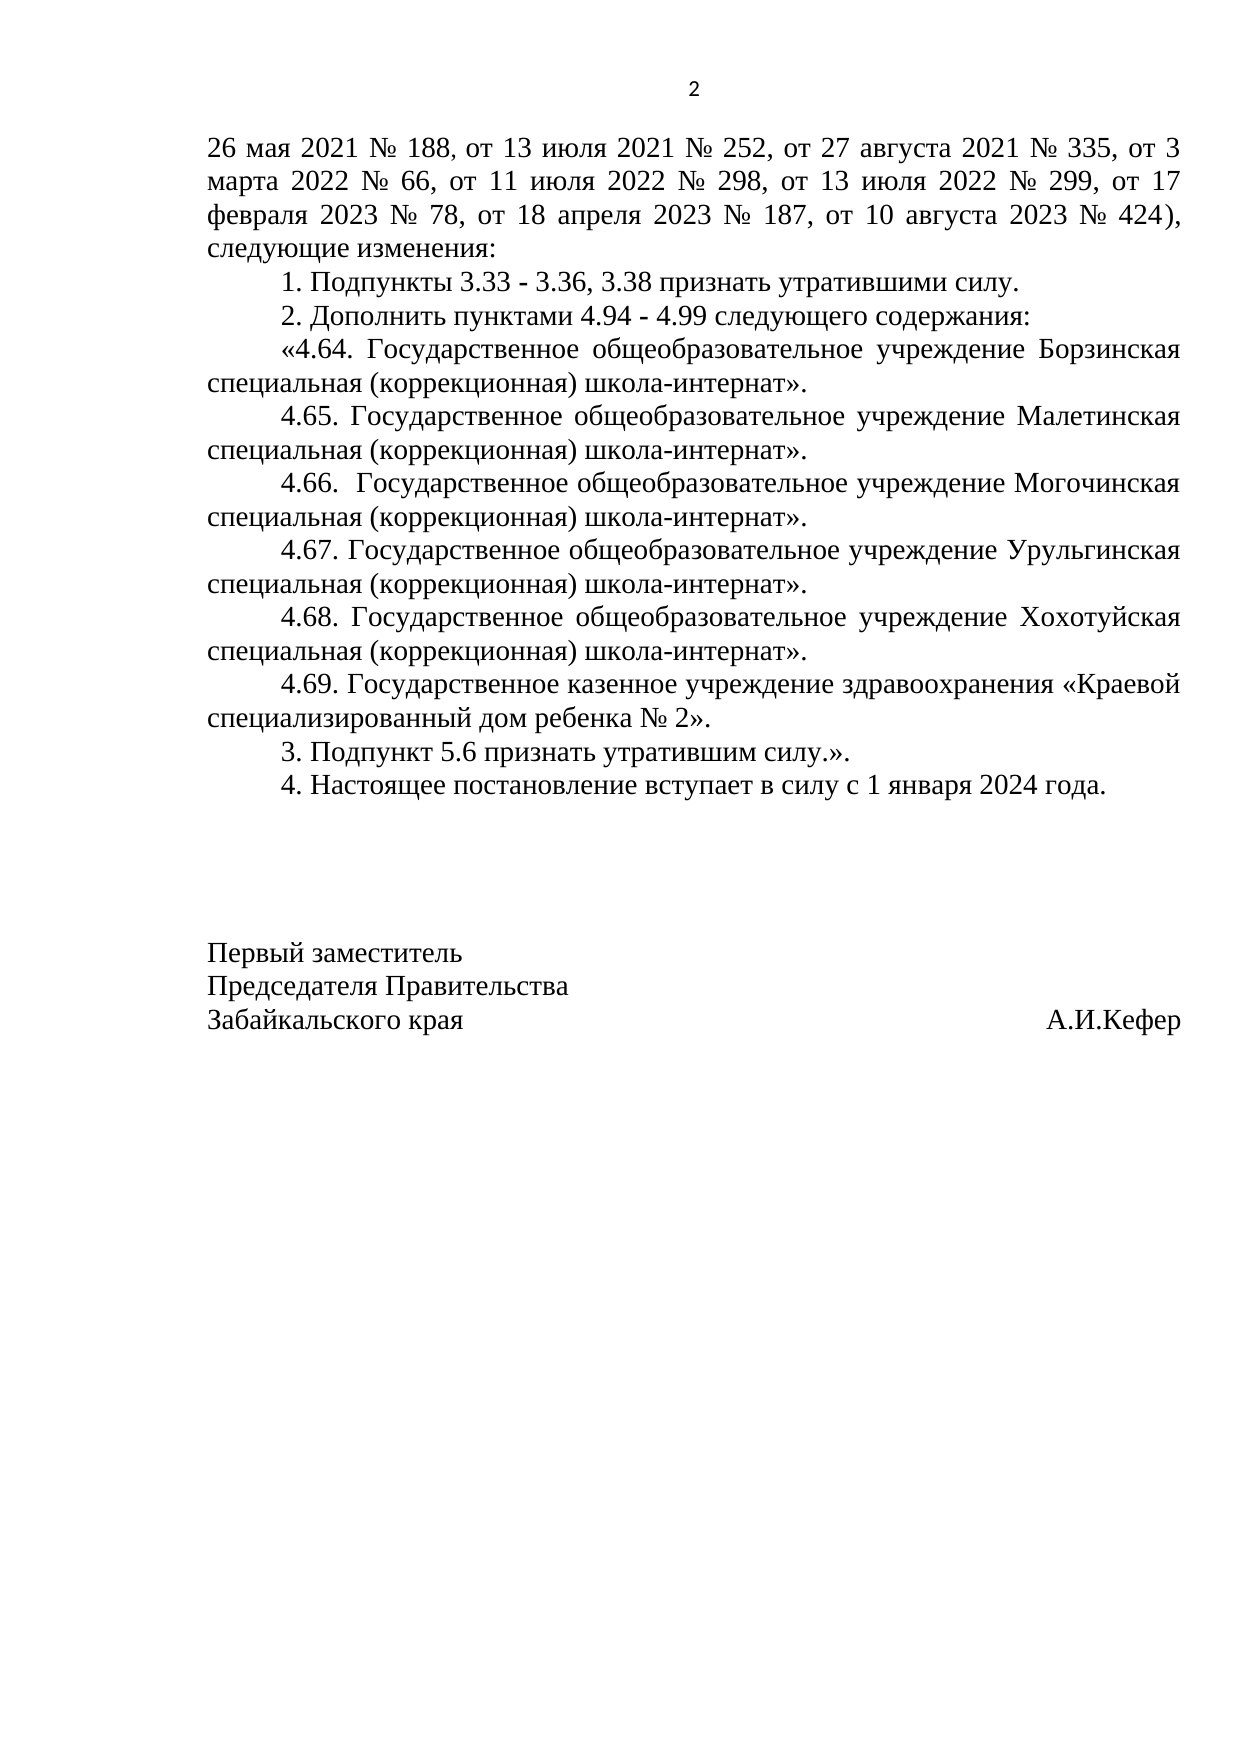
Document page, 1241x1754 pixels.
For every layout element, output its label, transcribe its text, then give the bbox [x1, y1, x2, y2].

table_header Первый заместитель Председателя Правительства Забайкальского края [196, 935, 695, 1069]
text 4.68. Государственное общеобразовательное учреждение Хохотуйская специальная (коррекционная) школа-интернат». [207, 599, 1181, 667]
text 4. Настоящее постановление вступает в силу с 1 января 2024 года. [207, 767, 1181, 801]
table_header А.И.Кефер [695, 935, 1192, 1069]
text 3. Подпункт 5.6 признать утратившим силу.». [207, 734, 1181, 767]
text 1. Подпункты 3.33 - 3.36, 3.38 признать утратившими силу. [207, 264, 1181, 298]
text 2. Дополнить пунктами 4.94 - 4.99 следующего содержания: [281, 298, 1181, 331]
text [207, 130, 1181, 264]
text 4.69. Государственное казенное учреждение здравоохранения «Краевой специализированный дом ребенка № 2». [207, 667, 1181, 734]
text 4.65. Государственное общеобразовательное учреждение Малетинская специальная (коррекционная) школа-интернат». [207, 398, 1181, 465]
text 4.67. Государственное общеобразовательное учреждение Урульгинская специальная (коррекционная) школа-интернат». [207, 532, 1181, 599]
text 4.66. Государственное общеобразовательное учреждение Могочинская специальная (коррекционная) школа-интернат». [207, 465, 1181, 532]
text «4.64. Государственное общеобразовательное учреждение Борзинская специальная (коррекционная) школа-интернат». [207, 331, 1181, 398]
